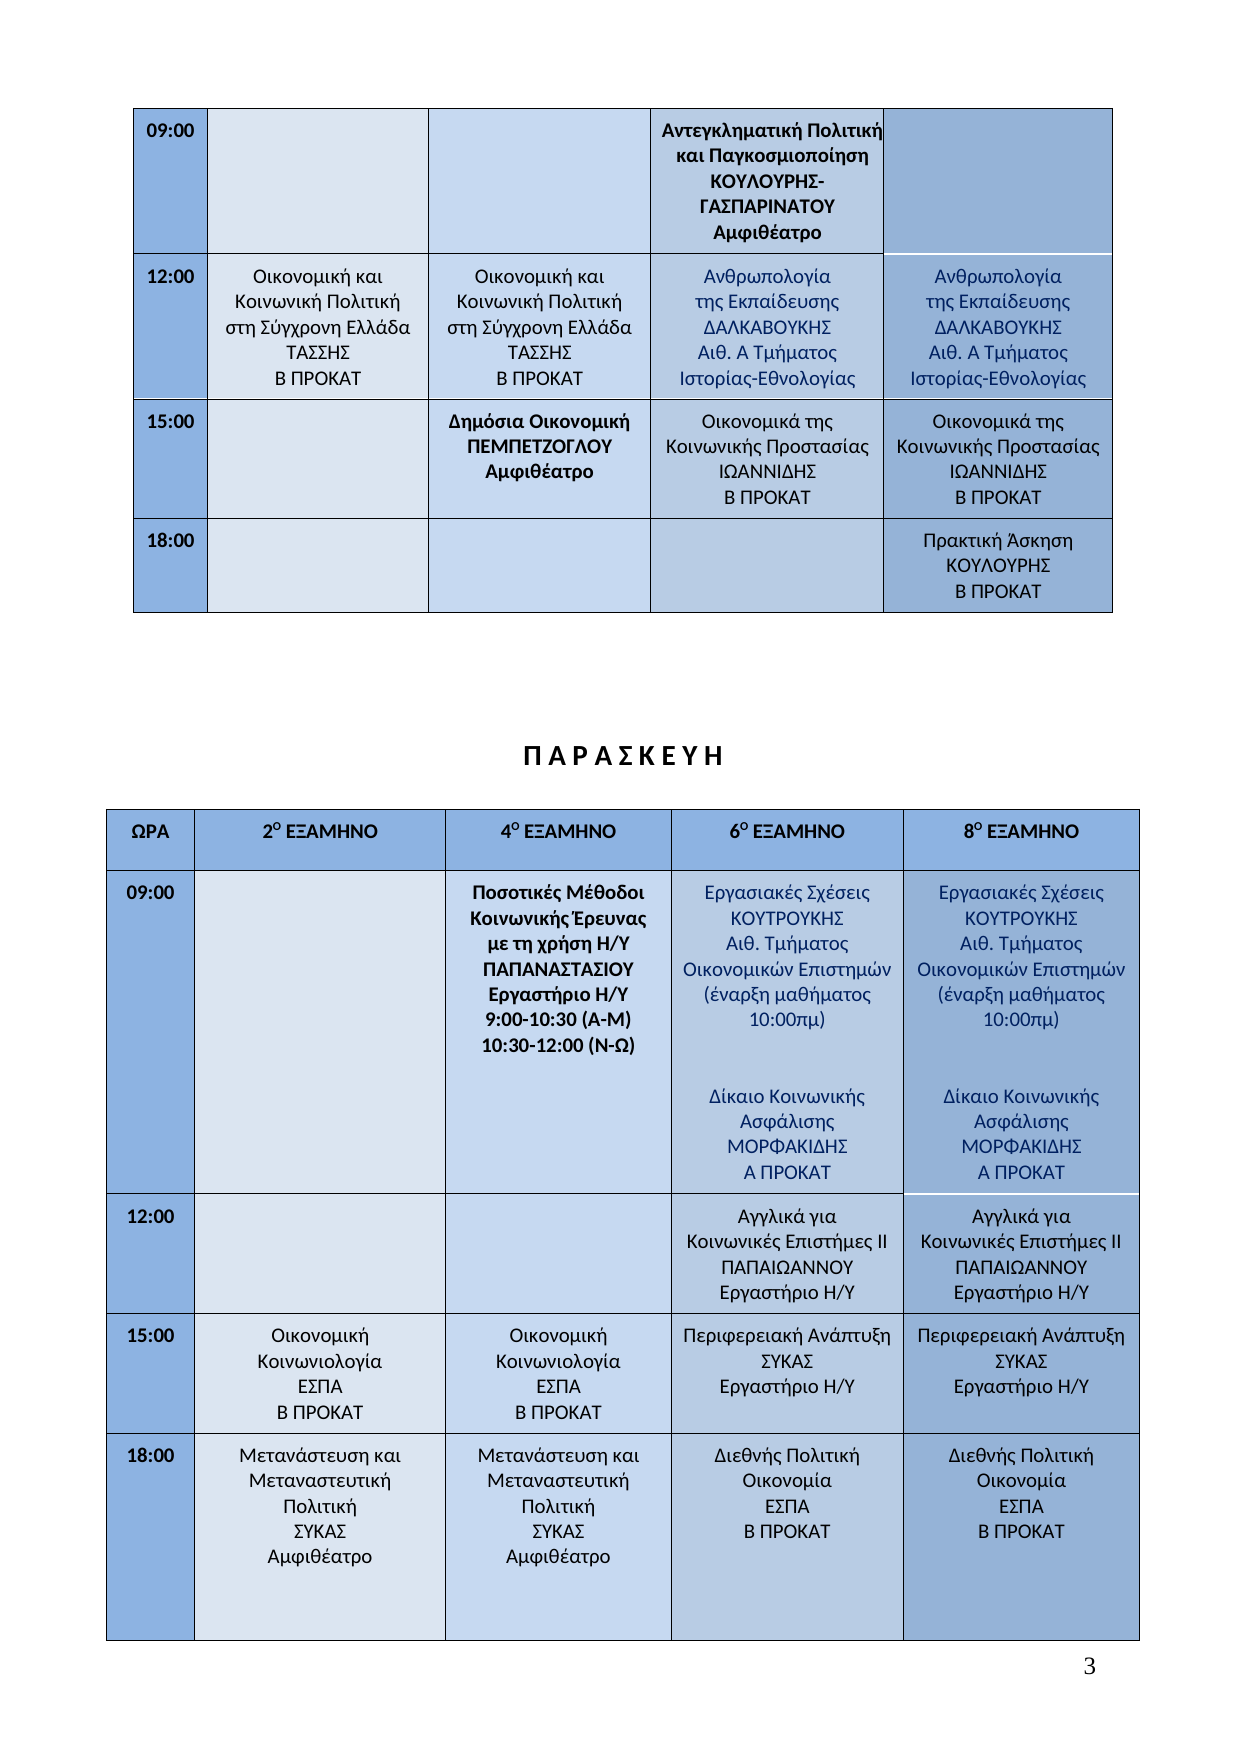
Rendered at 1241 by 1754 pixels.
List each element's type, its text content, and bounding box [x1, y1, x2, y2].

table_cell Ανθρωπολογία της Εκπαίδευσης ΔΑΛΚΑΒΟΥΚΗΣ Αιθ. A Τμήματος Ιστορίας-Εθνολογίας [884, 255, 1112, 398]
table_cell Οικονομική Κοινωνιολογία ΕΣΠΑ Β ΠΡΟΚΑΤ [446, 1314, 671, 1433]
table_cell Περιφερειακή Ανάπτυξη ΣΥΚΑΣ Εργαστήριο Η/Υ [672, 1314, 903, 1433]
table_cell 15:00 [107, 1314, 194, 1433]
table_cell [195, 1434, 445, 1640]
table_cell 15:00 [134, 400, 207, 518]
table_cell Δημόσια Οικονομική ΠΕΜΠΕΤΖΟΓΛΟΥ Αμφιθέατρο [429, 400, 650, 518]
table_cell 18:00 [134, 519, 207, 612]
table_cell [208, 519, 428, 612]
table_cell Αντεγκληματική Πολιτική και Παγκοσμιοποίηση ΚΟΥΛΟΥΡΗΣ- ΓΑΣΠΑΡΙΝΑΤΟΥ Αμφιθέατρο [651, 109, 883, 253]
table_header 2Ο ΕΞΑΜΗΝΟ [195, 810, 445, 870]
table_cell [429, 109, 650, 253]
table_cell Αγγλικά για Κοινωνικές Επιστήμες ΙΙ ΠΑΠΑΙΩΑΝΝΟΥ Εργαστήριο Η/Υ [672, 1194, 903, 1313]
table_cell Εργασιακές Σχέσεις ΚΟΥΤΡΟΥΚΗΣ Αιθ. Τμήματος Οικονομικών Επιστημών (έναρξη μαθήματος 10:00πμ) Δίκαιο Κοινωνικής Ασφάλισης ΜΟΡΦΑΚΙΔΗΣ Α ΠΡΟΚΑΤ [904, 871, 1139, 1193]
table_cell [884, 109, 1112, 253]
table_header 6Ο ΕΞΑΜΗΝΟ [672, 810, 903, 870]
table_cell Οικονομικά της Κοινωνικής Προστασίας ΙΩΑΝΝΙΔΗΣ Β ΠΡΟΚΑΤ [651, 400, 883, 518]
table_cell [208, 400, 428, 518]
table_header ΩΡΑ [107, 810, 194, 870]
table_cell [429, 519, 650, 612]
table_cell Εργασιακές Σχέσεις ΚΟΥΤΡΟΥΚΗΣ Αιθ. Τμήματος Οικονομικών Επιστημών (έναρξη μαθήματος 10:00πμ) Δίκαιο Κοινωνικής Ασφάλισης ΜΟΡΦΑΚΙΔΗΣ Α ΠΡΟΚΑΤ [672, 871, 903, 1193]
table_cell 12:00 [107, 1194, 194, 1313]
text Π Α Ρ Α Σ Κ Ε Υ Η [150, 737, 1096, 773]
table_header 8Ο ΕΞΑΜΗΝΟ [904, 810, 1139, 870]
table_cell 09:00 [107, 871, 194, 1193]
table_cell [208, 109, 428, 253]
table_cell Οικονομικά της Κοινωνικής Προστασίας ΙΩΑΝΝΙΔΗΣ Β ΠΡΟΚΑΤ [884, 400, 1112, 518]
table_cell Πρακτική Άσκηση ΚΟΥΛΟΥΡΗΣ Β ΠΡΟΚΑΤ [884, 519, 1112, 612]
table_header 4Ο ΕΞΑΜΗΝΟ [446, 810, 671, 870]
table_cell 12:00 [134, 254, 207, 398]
table_cell [195, 871, 445, 1193]
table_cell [446, 1434, 671, 1640]
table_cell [904, 1434, 1139, 1640]
table_cell Οικονομική Κοινωνιολογία ΕΣΠΑ Β ΠΡΟΚΑΤ [195, 1314, 445, 1433]
table_cell [651, 519, 883, 612]
table_cell Περιφερειακή Ανάπτυξη ΣΥΚΑΣ Εργαστήριο Η/Υ [904, 1314, 1139, 1433]
table_cell Αγγλικά για Κοινωνικές Επιστήμες ΙΙ ΠΑΠΑΙΩΑΝΝΟΥ Εργαστήριο Η/Υ [904, 1195, 1139, 1313]
table_cell Οικονομική και Κοινωνική Πολιτική στη Σύγχρονη Ελλάδα ΤΑΣΣΗΣ Β ΠΡΟΚΑΤ [429, 254, 650, 398]
table_cell [446, 1194, 671, 1313]
table_cell 09:00 [134, 109, 207, 253]
table_cell Ανθρωπολογία της Εκπαίδευσης ΔΑΛΚΑΒΟΥΚΗΣ Αιθ. A Τμήματος Ιστορίας-Εθνολογίας [651, 254, 883, 398]
table_cell Οικονομική και Κοινωνική Πολιτική στη Σύγχρονη Ελλάδα ΤΑΣΣΗΣ Β ΠΡΟΚΑΤ [208, 254, 428, 398]
table_cell Ποσοτικές Μέθοδοι Κοινωνικής Έρευνας με τη χρήση Η/Υ ΠΑΠΑΝΑΣΤΑΣΙΟΥ Εργαστήριο Η/Υ 9:00-10:30 (Α-Μ) 10:30-12:00 (Ν-Ω) [446, 871, 671, 1193]
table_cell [672, 1434, 903, 1640]
table_cell [195, 1194, 445, 1313]
table_cell 18:00 [107, 1434, 194, 1640]
